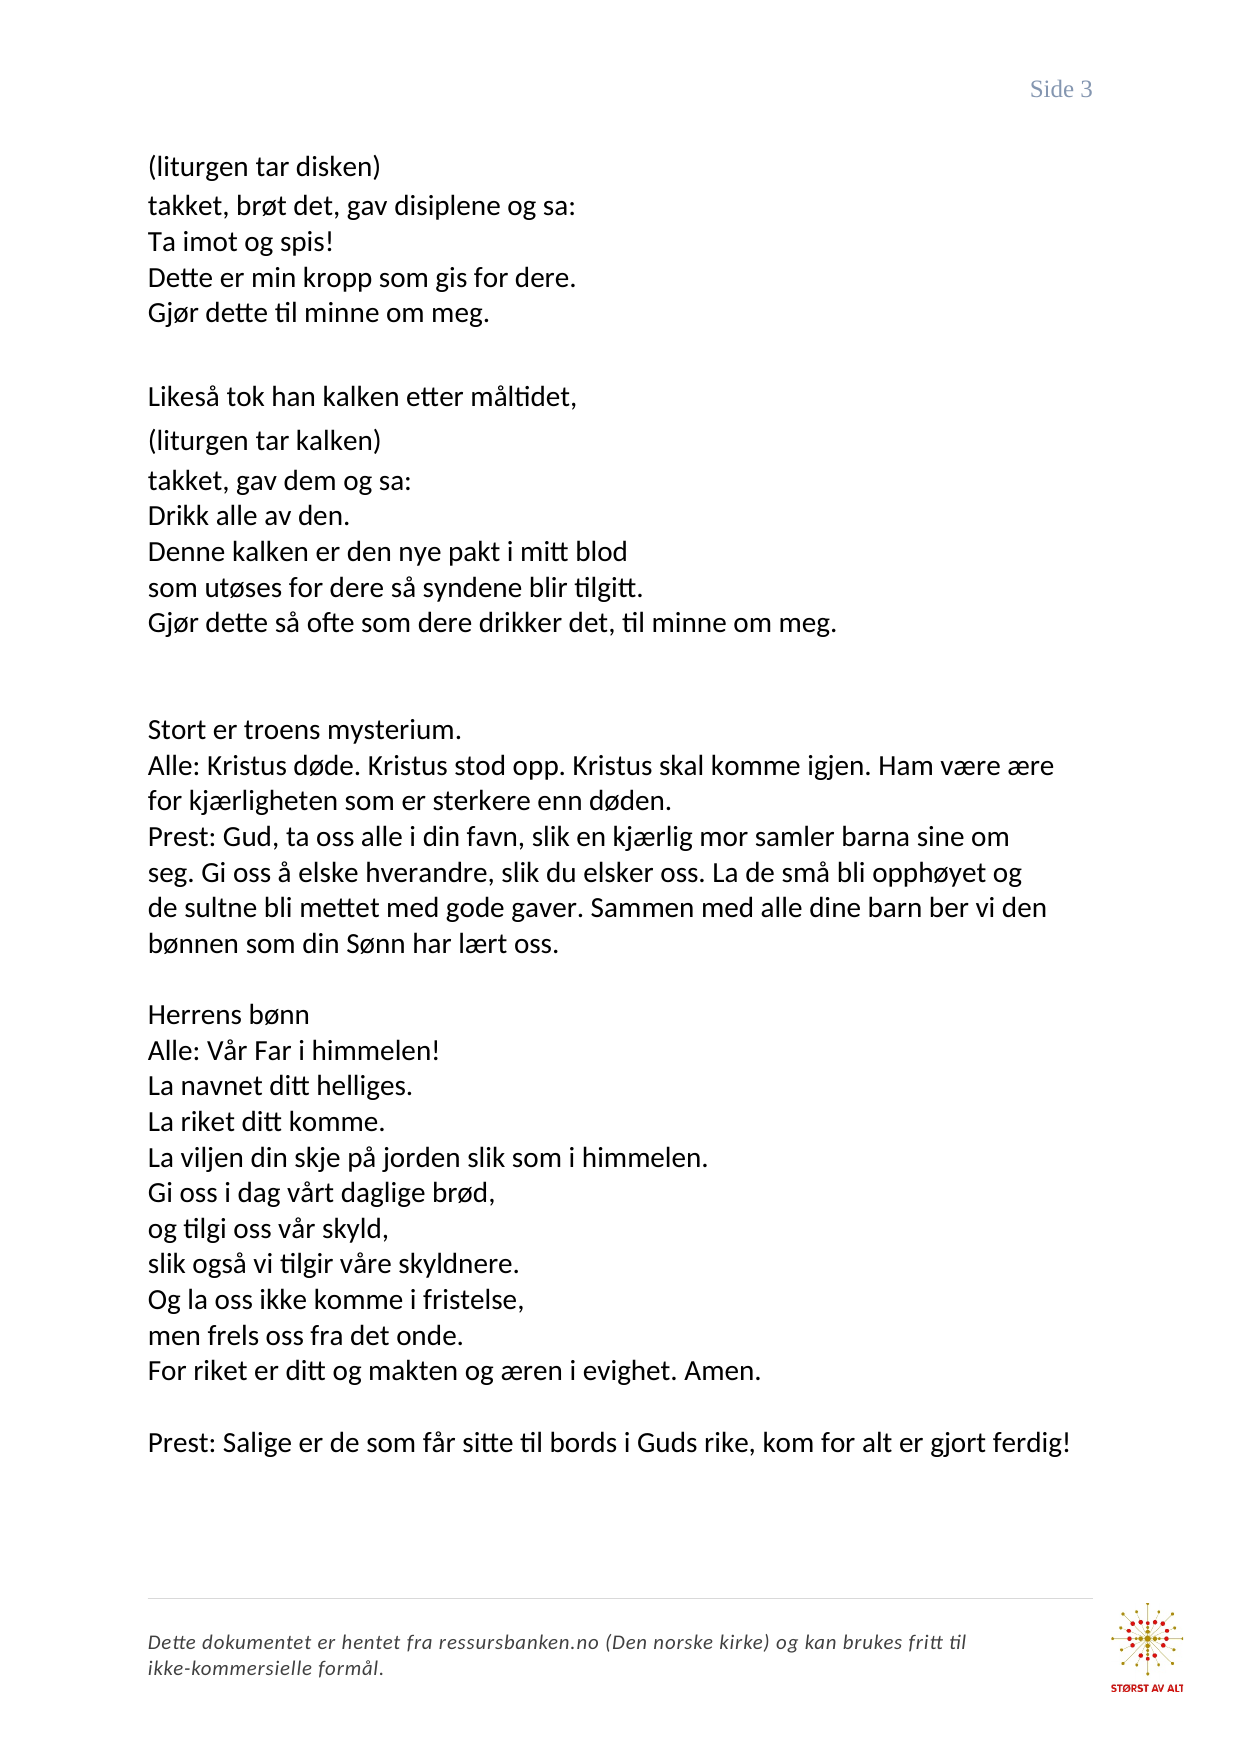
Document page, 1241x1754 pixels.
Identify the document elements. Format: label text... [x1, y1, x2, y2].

text Drikk alle av den. [148, 497, 1073, 533]
text Herrens bønn [148, 996, 1093, 1032]
text Gjør dette så ofte som dere drikker det, til minne om meg. [148, 604, 1073, 640]
text Likeså tok han kalken etter måltidet, [148, 378, 1073, 414]
text Gjør dette til minne om meg. [148, 294, 1073, 330]
text Alle: Kristus døde. Kristus stod opp. Kristus skal komme igjen. Ham være ære for kjærligheten som er sterkere enn døden. [148, 747, 1093, 818]
text takket, brøt det, gav disiplene og sa: [148, 187, 1073, 223]
text Dette er min kropp som gis for dere. [148, 259, 1073, 294]
text Alle: Vår Far i himmelen! La navnet ditt helliges. La riket ditt komme. La viljen din skje på jorden slik som i himmelen. Gi oss i dag vårt daglige brød, og tilgi oss vår skyld, slik også vi tilgir våre skyldnere. Og la oss ikke komme i fristelse, men frels oss fra det onde. For riket er ditt og makten og æren i evighet. Amen. [148, 1032, 1093, 1388]
text takket, gav dem og sa: [148, 462, 1073, 497]
text (liturgen tar disken) [148, 148, 1073, 183]
text (liturgen tar kalken) [148, 422, 1073, 458]
text Prest: Salige er de som får sitte til bords i Guds rike, kom for alt er gjort ferdig! [148, 1424, 1093, 1459]
text som utøses for dere så syndene blir tilgitt. [148, 569, 1073, 604]
text Denne kalken er den nye pakt i mitt blod [148, 533, 1073, 569]
text Ta imot og spis! [148, 223, 1073, 259]
picture [1111, 1603, 1184, 1692]
text Stort er troens mysterium. [148, 711, 1093, 747]
text Prest: Gud, ta oss alle i din favn, slik en kjærlig mor samler barna sine om seg. Gi oss å elske hverandre, slik du elsker oss. La de små bli opphøyet og de sultne bli mettet med gode gaver. Sammen med alle dine barn ber vi den bønnen som din Sønn har lært oss. [148, 818, 1056, 961]
